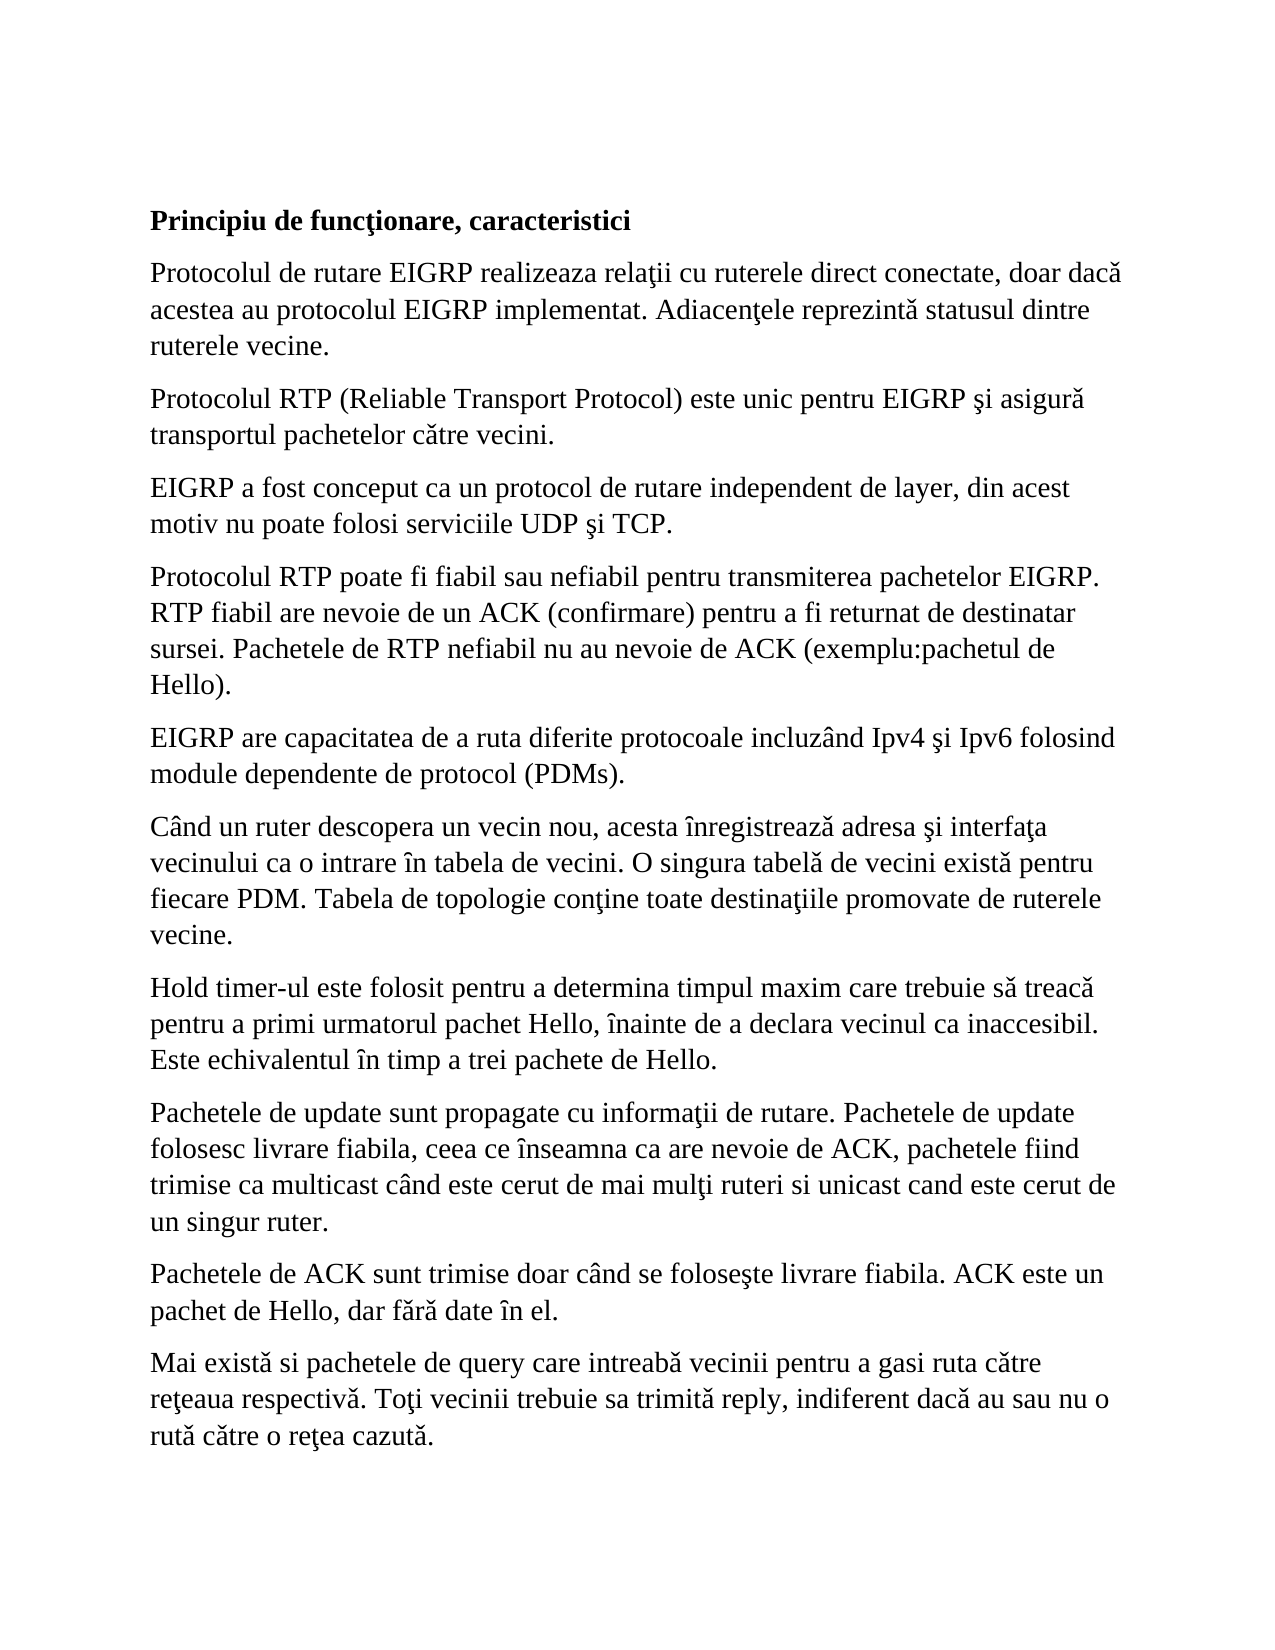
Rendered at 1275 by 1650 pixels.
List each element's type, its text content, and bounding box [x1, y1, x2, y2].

text Pachetele de update sunt propagate cu informaţii de rutare. Pachetele de update folosesc livrare fiabila, ceea ce ȋnseamna ca are nevoie de ACK, pachetele fiind trimise ca multicast când este cerut de mai mulţi ruteri si unicast cand este cerut de un singur ruter. [150, 1095, 1125, 1237]
text Mai existǎ si pachetele de query care intreabǎ vecinii pentru a gasi ruta cǎtre reţeaua respectivǎ. Toţi vecinii trebuie sa trimitǎ reply, indiferent dacǎ au sau nu o rutǎ cǎtre o reţea cazutǎ. [150, 1345, 1125, 1451]
text EIGRP are capacitatea de a ruta diferite protocoale incluzând Ipv4 şi Ipv6 folosind module dependente de protocol (PDMs). [150, 720, 1125, 789]
text EIGRP a fost conceput ca un protocol de rutare independent de layer, din acest motiv nu poate folosi serviciile UDP şi TCP. [150, 470, 1125, 539]
text Principiu de funcţionare, caracteristici [150, 203, 1125, 236]
text Protocolul de rutare EIGRP realizeaza relaţii cu ruterele direct conectate, doar dacǎ acestea au protocolul EIGRP implementat. Adiacenţele reprezintǎ statusul dintre ruterele vecine. [150, 256, 1125, 361]
text Când un ruter descopera un vecin nou, acesta ȋnregistreazǎ adresa şi interfaţa vecinului ca o intrare ȋn tabela de vecini. O singura tabelǎ de vecini existǎ pentru fiecare PDM. Tabela de topologie conţine toate destinaţiile promovate de ruterele vecine. [150, 809, 1125, 951]
text Hold timer-ul este folosit pentru a determina timpul maxim care trebuie sǎ treacǎ pentru a primi urmatorul pachet Hello, ȋnainte de a declara vecinul ca inaccesibil. Este echivalentul ȋn timp a trei pachete de Hello. [150, 970, 1125, 1076]
text Protocolul RTP (Reliable Transport Protocol) este unic pentru EIGRP şi asigurǎ transportul pachetelor cǎtre vecini. [150, 381, 1125, 450]
text Pachetele de ACK sunt trimise doar când se foloseşte livrare fiabila. ACK este un pachet de Hello, dar fǎrǎ date ȋn el. [150, 1256, 1125, 1326]
text Protocolul RTP poate fi fiabil sau nefiabil pentru transmiterea pachetelor EIGRP. RTP fiabil are nevoie de un ACK (confirmare) pentru a fi returnat de destinatar sursei. Pachetele de RTP nefiabil nu au nevoie de ACK (exemplu:pachetul de Hello). [150, 559, 1125, 701]
